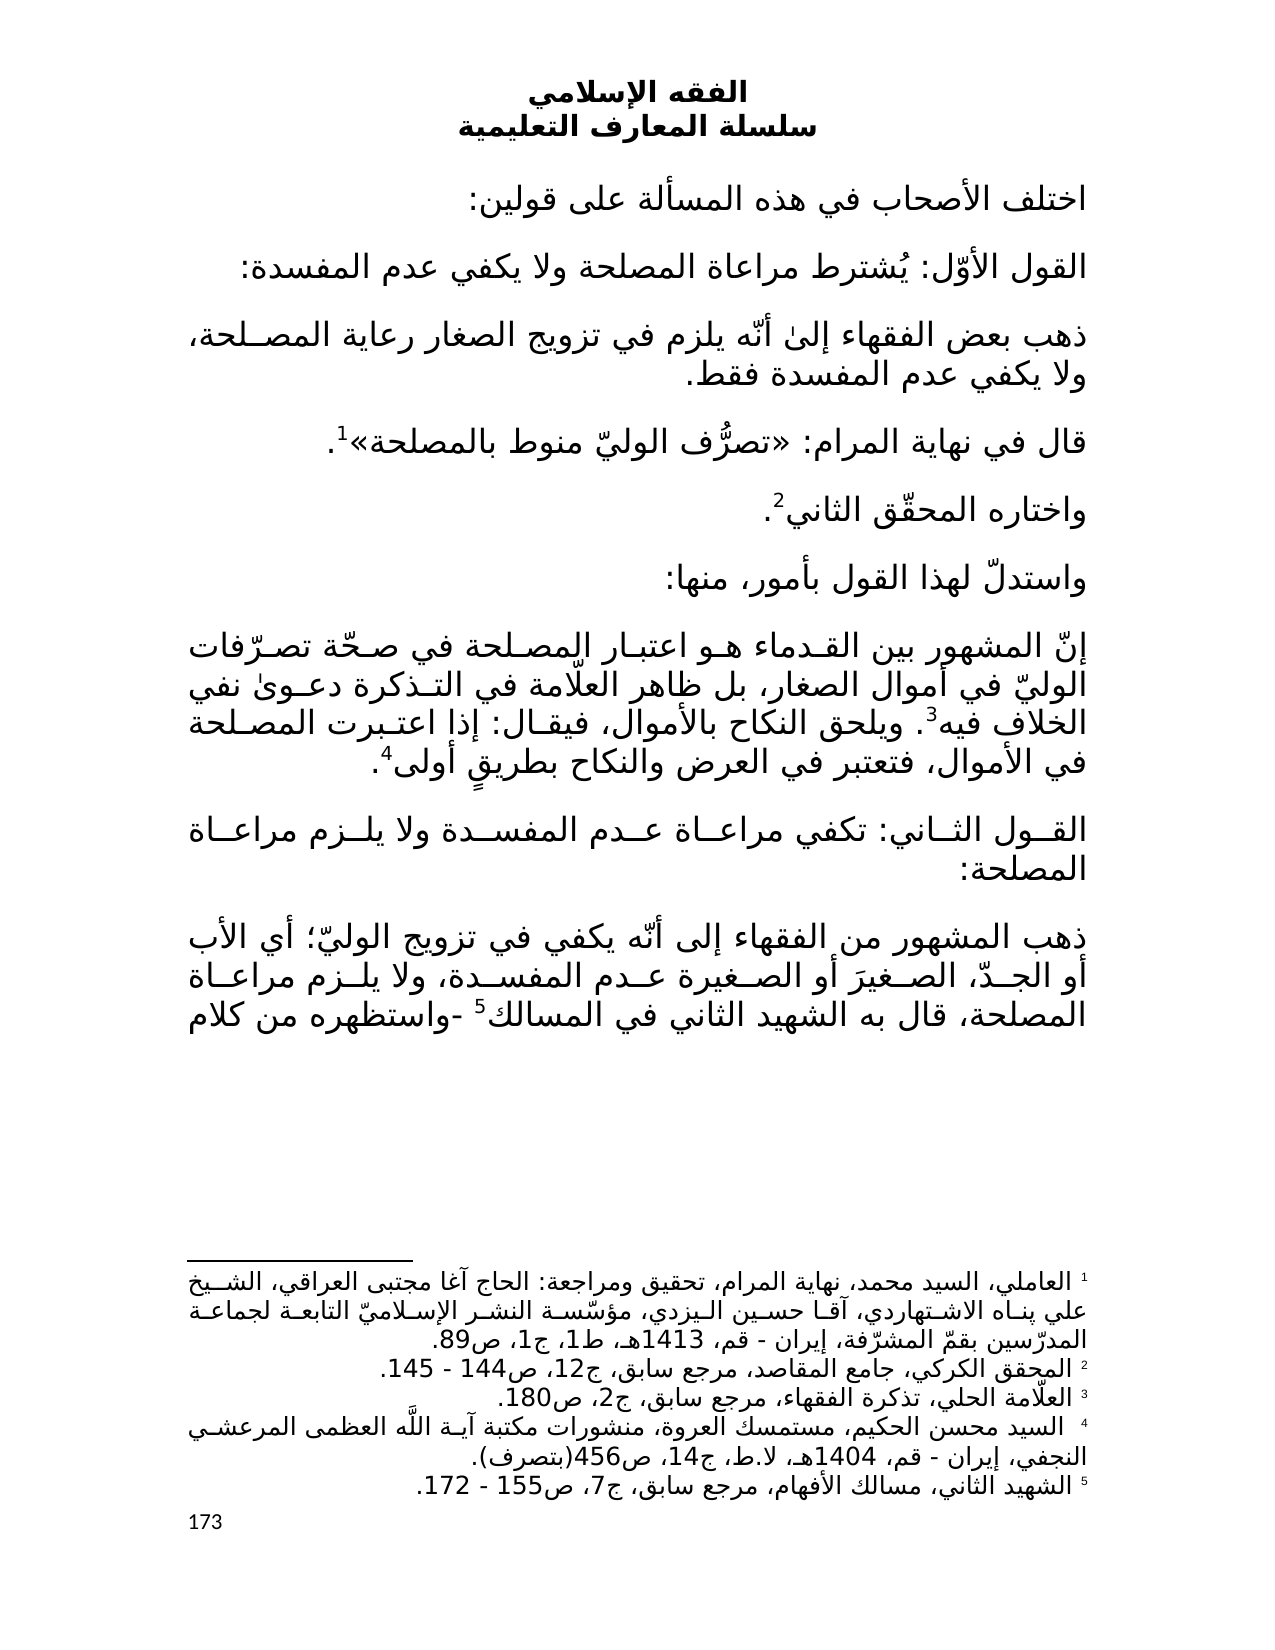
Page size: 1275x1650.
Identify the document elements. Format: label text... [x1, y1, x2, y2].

text ذهب بعض الفقهاء إلىٰ أنّه يلزم في تزويج الصغار رعاية المصلحة، ولا يكفي عدم المفسدة فقط. [187, 315, 1087, 393]
text قال في نهاية المرام: «تصرُّف الوليّ منوط بالمصلحة». [187, 422, 1087, 461]
text اختلف الأصحاب في هذه المسألة على قولين: [187, 179, 1087, 218]
text إنّ المشهور بين القدماء هو اعتبار المصلحة في صحّة تصرّفات الوليّ في أموال الصغار، بل ظاهر العلّامة في التذكرة دعوىٰ نفي الخلاف فيه. ويلحق النكاح بالأموال، فيقال: إذا اعتبرت المصلحة في الأموال، فتعتبر في العرض والنكاح بطريقٍ أولى. [187, 626, 1087, 782]
text القول الأوّل: يُشترط مراعاة المصلحة ولا يكفي عدم المفسدة: [187, 247, 1087, 286]
text واختاره المحقّق الثاني. [187, 490, 1087, 529]
text واستدلّ لهذا القول بأمور، منها: [187, 558, 1087, 597]
text ذهب المشهور من الفقهاء إلى أنّه يكفي في تزويج الوليّ؛ أي الأب أو الجدّ، الصغيرَ أو الصغيرة عدم المفسدة، ولا يلزم مراعاة المصلحة، قال به الشهيد الثاني في المسالك -واستظهره من كلام المحقّق في الشرائع-، وصاحب الجواهر، والشيخ الأعظم الأنصاريّ، والمحقّق النراقيّ، وغيرهم. [187, 918, 1087, 1073]
text القول الثاني: تكفي مراعاة عدم المفسدة ولا يلزم مراعاة المصلحة: [187, 811, 1087, 888]
